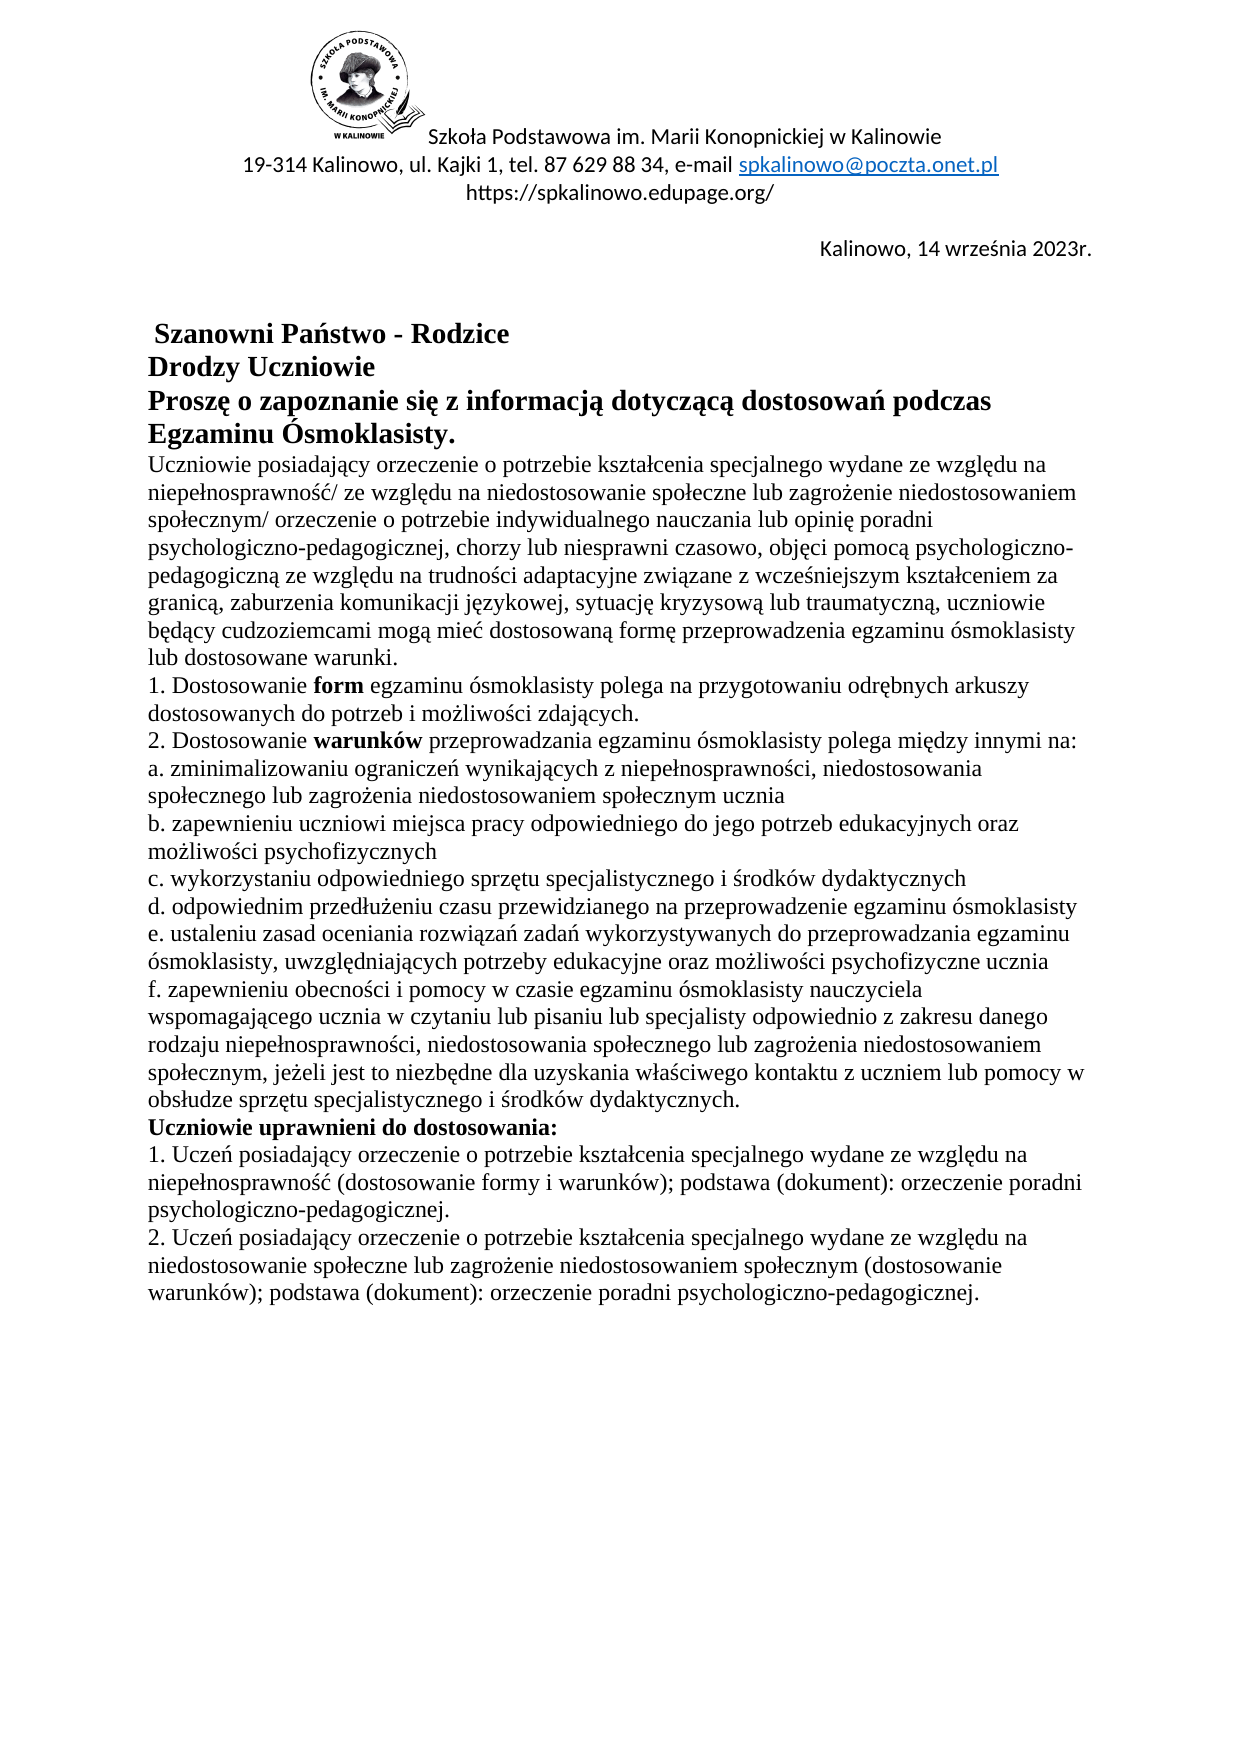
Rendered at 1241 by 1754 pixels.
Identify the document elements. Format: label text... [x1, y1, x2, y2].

text 1. Uczeń posiadający orzeczenie o potrzebie kształcenia specjalnego wydane ze względu na niepełnosprawność (dostosowanie formy i warunków); podstawa (dokument): orzeczenie poradni psychologiczno-pedagogicznej. [148, 1140, 1093, 1223]
text Drodzy Uczniowie [148, 349, 1093, 383]
text d. odpowiednim przedłużeniu czasu przewidzianego na przeprowadzenie egzaminu ósmoklasisty [148, 892, 1093, 919]
text Uczniowie posiadający orzeczenie o potrzebie kształcenia specjalnego wydane ze względu na niepełnosprawność/ ze względu na niedostosowanie społeczne lub zagrożenie niedostosowaniem społecznym/ orzeczenie o potrzebie indywidualnego nauczania lub opinię poradni psychologiczno-pedagogicznej, chorzy lub niesprawni czasowo, objęci pomocą psychologiczno-pedagogiczną ze względu na trudności adaptacyjne związane z wcześniejszym kształceniem za granicą, zaburzenia komunikacji językowej, sytuację kryzysową lub traumatyczną, uczniowie będący cudzoziemcami mogą mieć dostosowaną formę przeprowadzenia egzaminu ósmoklasisty lub dostosowane warunki. [148, 450, 1093, 671]
text 2. Uczeń posiadający orzeczenie o potrzebie kształcenia specjalnego wydane ze względu na niedostosowanie społeczne lub zagrożenie niedostosowaniem społecznym (dostosowanie warunków); podstawa (dokument): orzeczenie poradni psychologiczno-pedagogicznej. [148, 1223, 1093, 1306]
picture [298, 14, 428, 145]
text e. ustaleniu zasad oceniania rozwiązań zadań wykorzystywanych do przeprowadzania egzaminu ósmoklasisty, uwzględniających potrzeby edukacyjne oraz możliwości psychofizyczne ucznia [148, 919, 1093, 975]
text Kalinowo, 14 września 2023r. [148, 234, 1093, 262]
text 1. Dostosowanie form egzaminu ósmoklasisty polega na przygotowaniu odrębnych arkuszy dostosowanych do potrzeb i możliwości zdających. [148, 671, 1093, 726]
text f. zapewnieniu obecności i pomocy w czasie egzaminu ósmoklasisty nauczyciela wspomagającego ucznia w czytaniu lub pisaniu lub specjalisty odpowiednio z zakresu danego rodzaju niepełnosprawności, niedostosowania społecznego lub zagrożenia niedostosowaniem społecznym, jeżeli jest to niezbędne dla uzyskania właściwego kontaktu z uczniem lub pomocy w obsłudze sprzętu specjalistycznego i środków dydaktycznych. [148, 975, 1093, 1113]
text a. zminimalizowaniu ograniczeń wynikających z niepełnosprawności, niedostosowania społecznego lub zagrożenia niedostosowaniem społecznym ucznia [148, 754, 1093, 809]
text 2. Dostosowanie warunków przeprowadzania egzaminu ósmoklasisty polega między innymi na: [148, 726, 1093, 754]
text c. wykorzystaniu odpowiedniego sprzętu specjalistycznego i środków dydaktycznych [148, 864, 1093, 892]
text Szanowni Państwo - Rodzice [148, 316, 1093, 349]
text Proszę o zapoznanie się z informacją dotyczącą dostosowań podczas Egzaminu Ósmoklasisty. [148, 383, 1093, 450]
text b. zapewnieniu uczniowi miejsca pracy odpowiedniego do jego potrzeb edukacyjnych oraz możliwości psychofizycznych [148, 809, 1093, 864]
text Uczniowie uprawnieni do dostosowania: [148, 1113, 1093, 1140]
